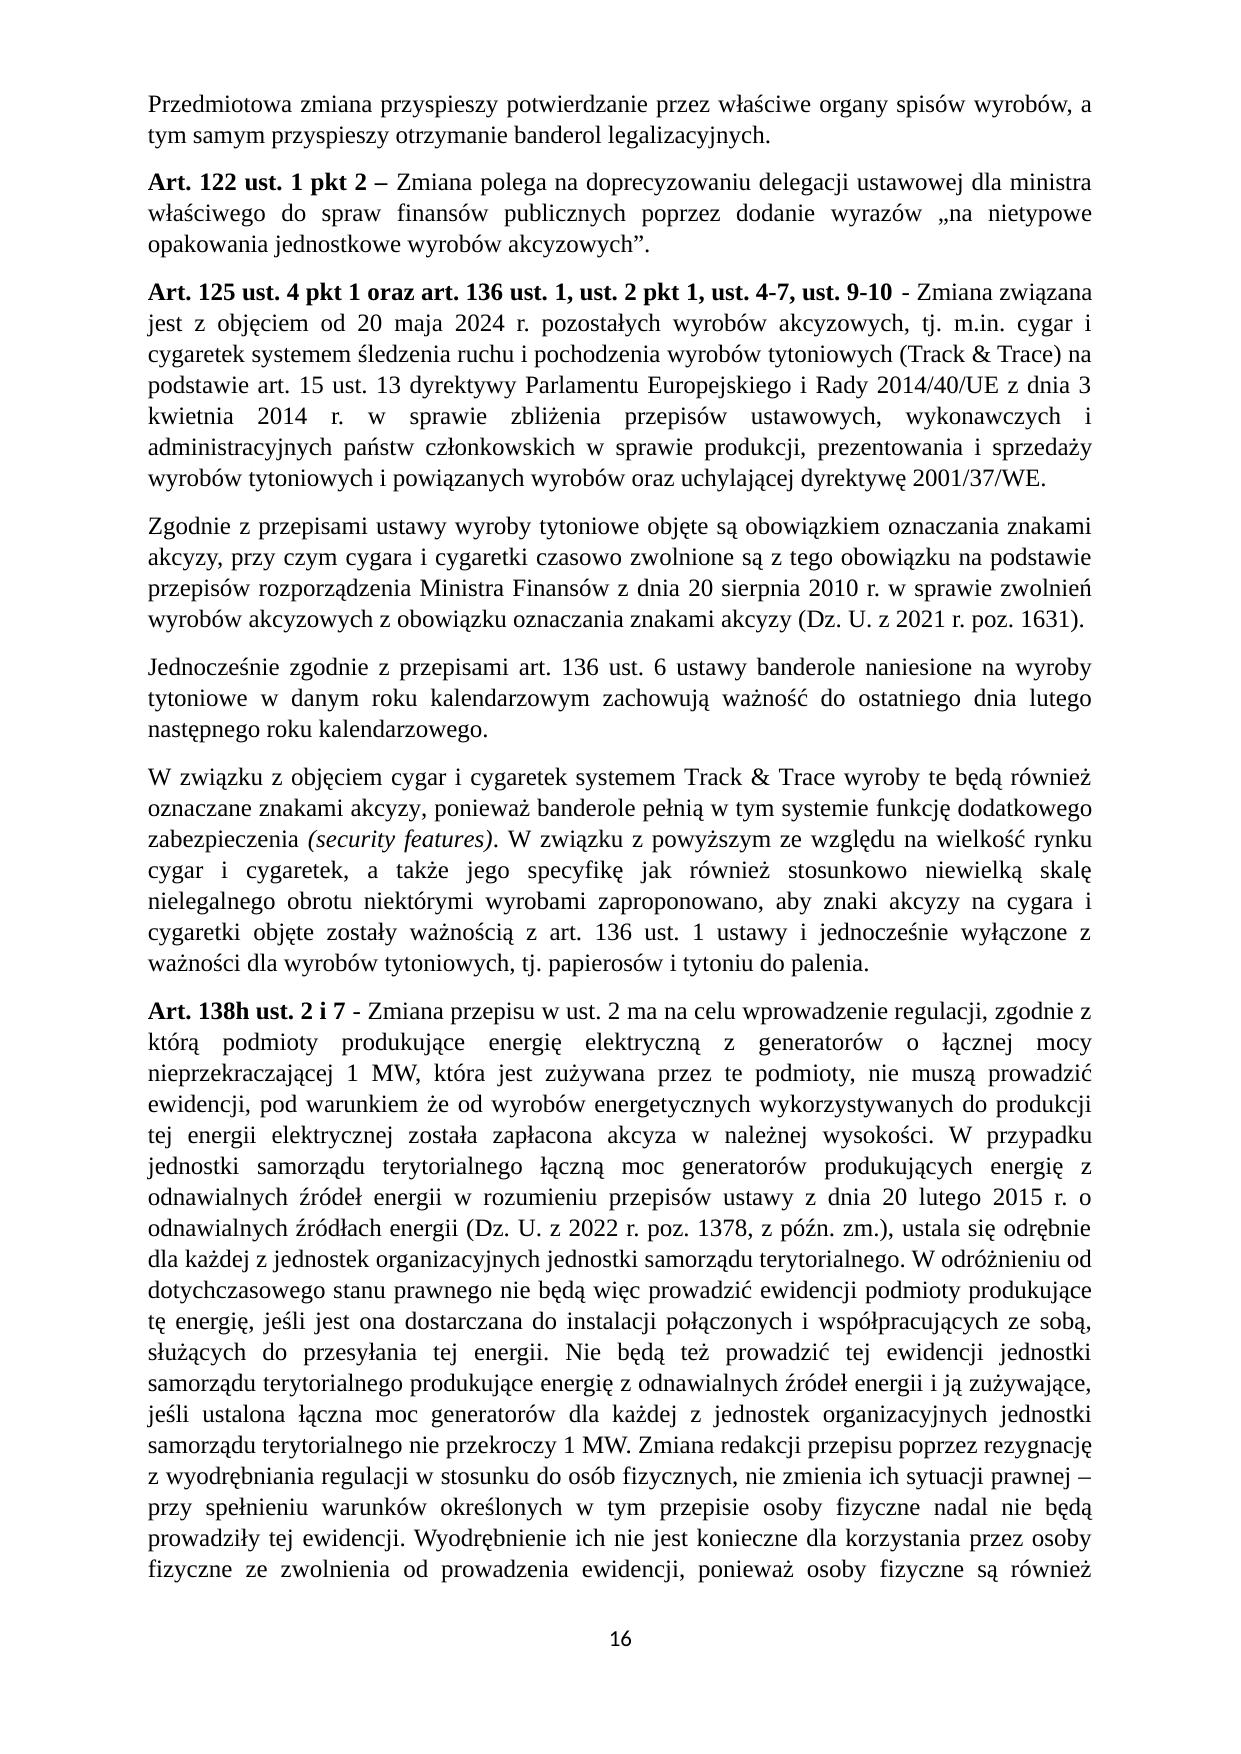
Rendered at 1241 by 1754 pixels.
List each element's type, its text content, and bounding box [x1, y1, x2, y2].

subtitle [148, 996, 1093, 1583]
text W związku z objęciem cygar i cygaretek systemem Track & Trace wyroby te będą również oznaczane znakami akcyzy, ponieważ banderole pełnią w tym systemie funkcję dodatkowego zabezpieczenia (security features). W związku z powyższym ze względu na wielkość rynku cygar i cygaretek, a także jego specyfikę jak również stosunkowo niewielką skalę nielegalnego obrotu niektórymi wyrobami zaproponowano, aby znaki akcyzy na cygara i cygaretki objęte zostały ważnością z art. 136 ust. 1 ustawy i jednocześnie wyłączone z ważności dla wyrobów tytoniowych, tj. papierosów i tytoniu do palenia. [148, 762, 1093, 977]
text Jednocześnie zgodnie z przepisami art. 136 ust. 6 ustawy banderole naniesione na wyroby tytoniowe w danym roku kalendarzowym zachowują ważność do ostatniego dnia lutego następnego roku kalendarzowego. [148, 652, 1093, 743]
subtitle Art. 125 ust. 4 pkt 1 oraz art. 136 ust. 1, ust. 2 pkt 1, ust. 4-7, ust. 9-10 - Zmiana związana jest z objęciem od 20 maja 2024 r. pozostałych wyrobów akcyzowych, tj. m.in. cygar i cygaretek systemem śledzenia ruchu i pochodzenia wyrobów tytoniowych (Track & Trace) na podstawie art. 15 ust. 13 dyrektywy Parlamentu Europejskiego i Rady 2014/40/UE z dnia 3 kwietnia 2014 r. w sprawie zbliżenia przepisów ustawowych, wykonawczych i administracyjnych państw członkowskich w sprawie produkcji, prezentowania i sprzedaży wyrobów tytoniowych i powiązanych wyrobów oraz uchylającej dyrektywę 2001/37/WE. [148, 277, 1093, 492]
subtitle Art. 122 ust. 1 pkt 2 – Zmiana polega na doprecyzowaniu delegacji ustawowej dla ministra właściwego do spraw finansów publicznych poprzez dodanie wyrazów „na nietypowe opakowania jednostkowe wyrobów akcyzowych”. [148, 167, 1093, 258]
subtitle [148, 89, 1093, 148]
subtitle Zgodnie z przepisami ustawy wyroby tytoniowe objęte są obowiązkiem oznaczania znakami akcyzy, przy czym cygara i cygaretki czasowo zwolnione są z tego obowiązku na podstawie przepisów rozporządzenia Ministra Finansów z dnia 20 sierpnia 2010 r. w sprawie zwolnień wyrobów akcyzowych z obowiązku oznaczania znakami akcyzy (Dz. U. z 2021 r. poz. 1631). [148, 511, 1093, 633]
